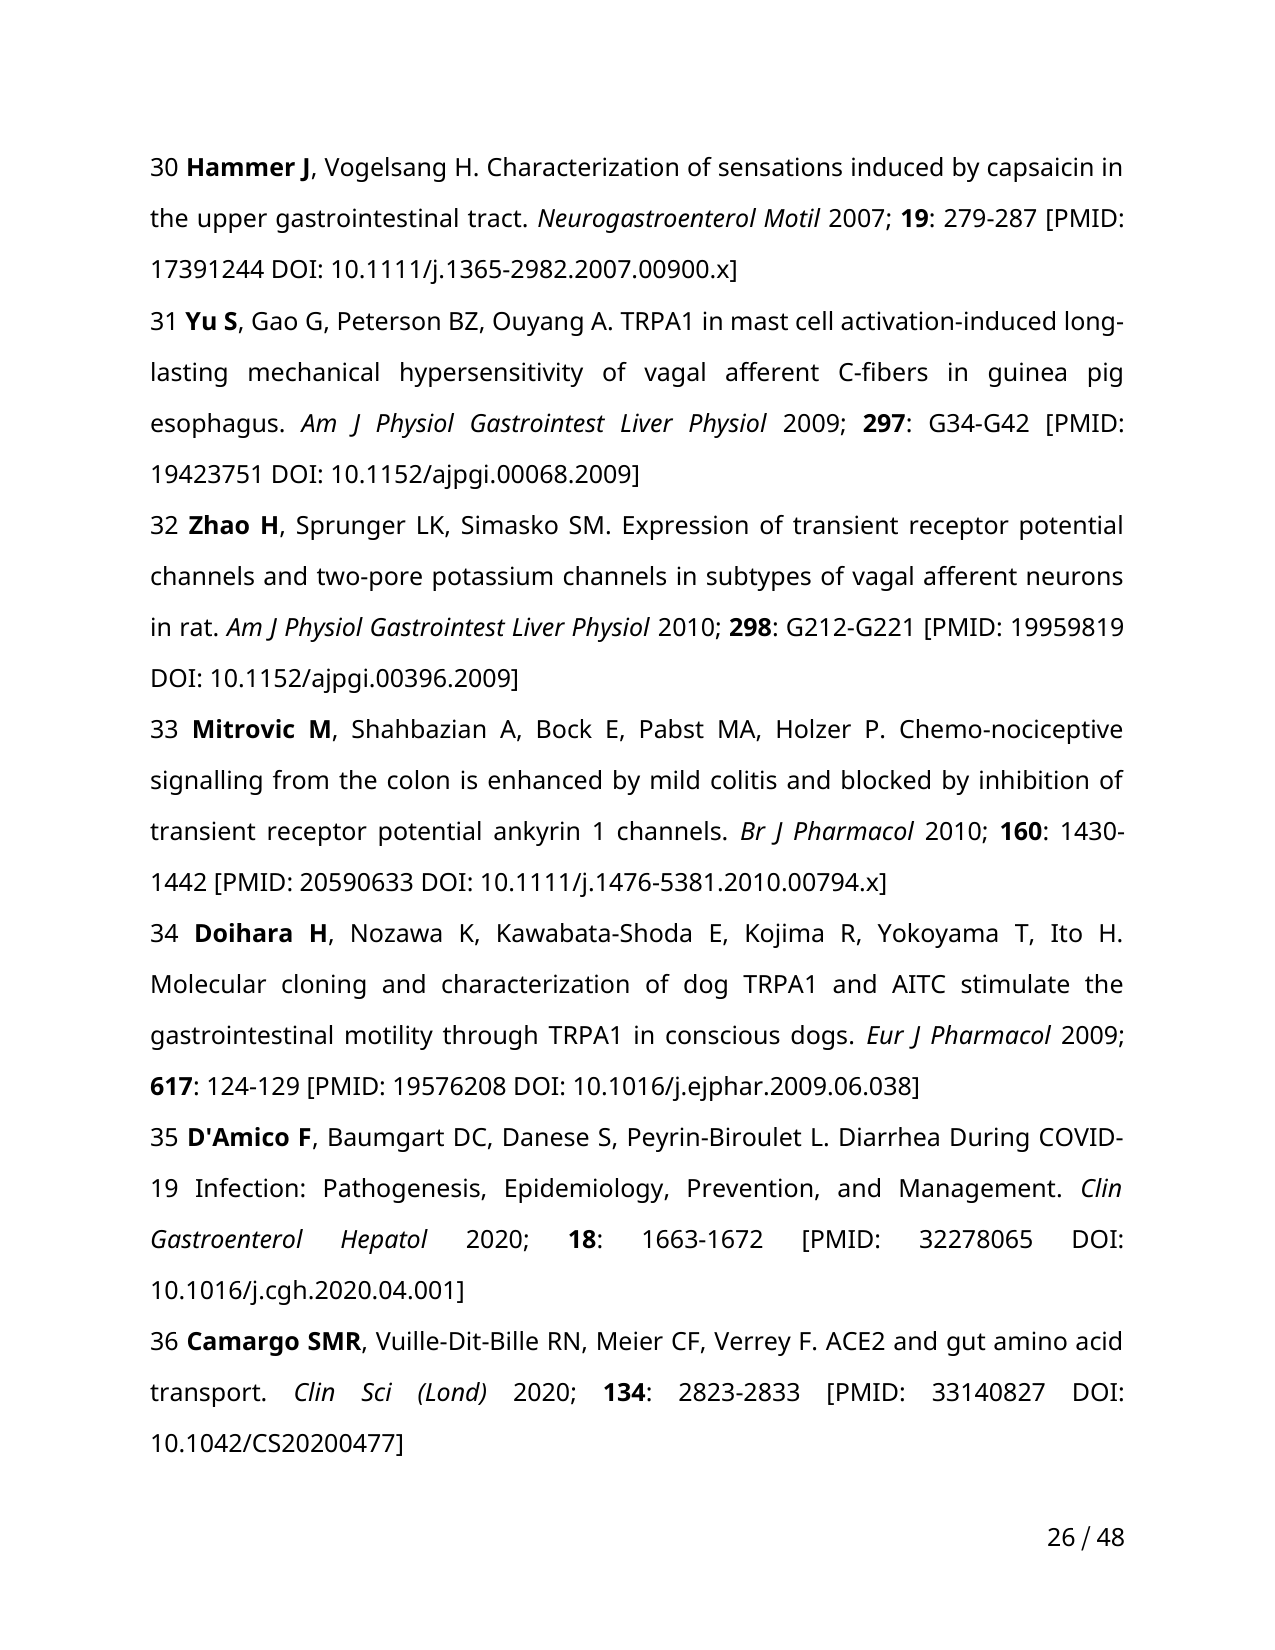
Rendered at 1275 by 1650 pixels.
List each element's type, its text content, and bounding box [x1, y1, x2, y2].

text 36 Camargo SMR, Vuille-Dit-Bille RN, Meier CF, Verrey F. ACE2 and gut amino acid transport. Clin Sci (Lond) 2020; 134: 2823-2833 [PMID: 33140827 DOI: 10.1042/CS20200477] [150, 1324, 1125, 1460]
text 30 Hammer J, Vogelsang H. Characterization of sensations induced by capsaicin in the upper gastrointestinal tract. Neurogastroenterol Motil 2007; 19: 279-287 [PMID: 17391244 DOI: 10.1111/j.1365-2982.2007.00900.x] [150, 150, 1125, 286]
text 33 Mitrovic M, Shahbazian A, Bock E, Pabst MA, Holzer P. Chemo-nociceptive signalling from the colon is enhanced by mild colitis and blocked by inhibition of transient receptor potential ankyrin 1 channels. Br J Pharmacol 2010; 160: 1430-1442 [PMID: 20590633 DOI: 10.1111/j.1476-5381.2010.00794.x] [150, 711, 1125, 899]
text 32 Zhao H, Sprunger LK, Simasko SM. Expression of transient receptor potential channels and two-pore potassium channels in subtypes of vagal afferent neurons in rat. Am J Physiol Gastrointest Liver Physiol 2010; 298: G212-G221 [PMID: 19959819 DOI: 10.1152/ajpgi.00396.2009] [150, 507, 1125, 694]
text 34 Doihara H, Nozawa K, Kawabata-Shoda E, Kojima R, Yokoyama T, Ito H. Molecular cloning and characterization of dog TRPA1 and AITC stimulate the gastrointestinal motility through TRPA1 in conscious dogs. Eur J Pharmacol 2009; 617: 124-129 [PMID: 19576208 DOI: 10.1016/j.ejphar.2009.06.038] [150, 916, 1125, 1103]
text 35 D'Amico F, Baumgart DC, Danese S, Peyrin-Biroulet L. Diarrhea During COVID-19 Infection: Pathogenesis, Epidemiology, Prevention, and Management. Clin Gastroenterol Hepatol 2020; 18: 1663-1672 [PMID: 32278065 DOI: 10.1016/j.cgh.2020.04.001] [150, 1120, 1125, 1307]
text 31 Yu S, Gao G, Peterson BZ, Ouyang A. TRPA1 in mast cell activation-induced long-lasting mechanical hypersensitivity of vagal afferent C-fibers in guinea pig esophagus. Am J Physiol Gastrointest Liver Physiol 2009; 297: G34-G42 [PMID: 19423751 DOI: 10.1152/ajpgi.00068.2009] [150, 303, 1125, 490]
